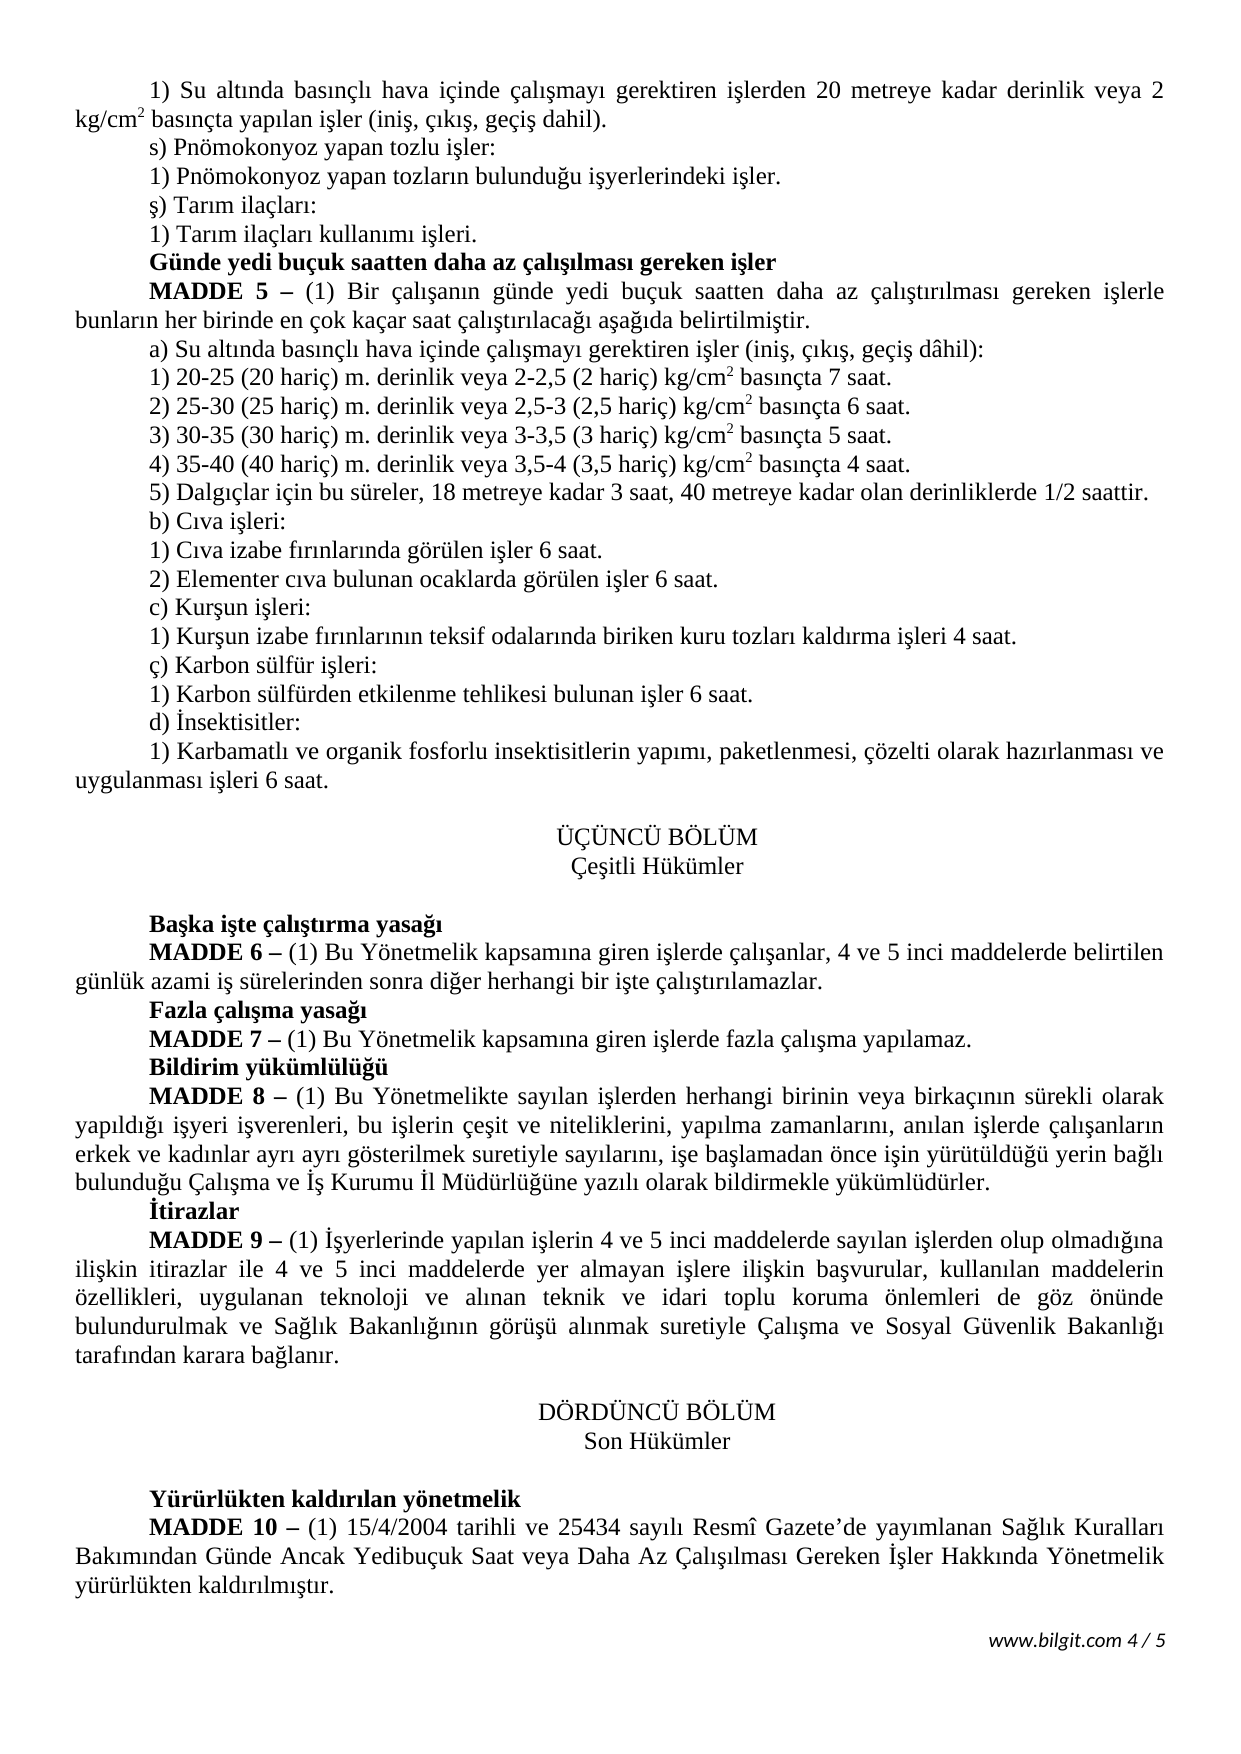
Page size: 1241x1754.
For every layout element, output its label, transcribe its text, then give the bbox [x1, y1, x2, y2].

text 1) Pnömokonyoz yapan tozların bulunduğu işyerlerindeki işler. [75, 161, 1165, 190]
text Yürürlükten kaldırılan yönetmelik [75, 1484, 1165, 1512]
text 1) Tarım ilaçları kullanımı işleri. [75, 219, 1165, 247]
text Son Hükümler [75, 1426, 1165, 1455]
text Fazla çalışma yasağı [75, 995, 1165, 1024]
text b) Cıva işleri: [75, 506, 1165, 535]
text s) Pnömokonyoz yapan tozlu işler: [75, 132, 1165, 161]
text Çeşitli Hükümler [75, 851, 1165, 880]
text MADDE 7 – (1) Bu Yönetmelik kapsamına giren işlerde fazla çalışma yapılamaz. [75, 1024, 1165, 1052]
text 1) Su altında basınçlı hava içinde çalışmayı gerektiren işlerden 20 metreye kadar derinlik veya 2 kg/cm2 basınçta yapılan işler (iniş, çıkış, geçiş dahil). [75, 75, 1165, 132]
text Bildirim yükümlülüğü [75, 1052, 1165, 1081]
text MADDE 10 – (1) 15/4/2004 tarihli ve 25434 sayılı Resmî Gazete’de yayımlanan Sağlık Kuralları Bakımından Günde Ancak Yedibuçuk Saat veya Daha Az Çalışılması Gereken İşler Hakkında Yönetmelik yürürlükten kaldırılmıştır. [75, 1512, 1165, 1599]
text DÖRDÜNCÜ BÖLÜM [75, 1397, 1165, 1426]
text ç) Karbon sülfür işleri: [75, 650, 1165, 679]
text İtirazlar [75, 1196, 1165, 1225]
text ÜÇÜNCÜ BÖLÜM [75, 822, 1165, 851]
text MADDE 6 – (1) Bu Yönetmelik kapsamına giren işlerde çalışanlar, 4 ve 5 inci maddelerde belirtilen günlük azami iş sürelerinden sonra diğer herhangi bir işte çalıştırılamazlar. [75, 937, 1165, 995]
text 2) Elementer cıva bulunan ocaklarda görülen işler 6 saat. [75, 564, 1165, 592]
text a) Su altında basınçlı hava içinde çalışmayı gerektiren işler (iniş, çıkış, geçiş dâhil): [75, 334, 1165, 362]
text d) İnsektisitler: [75, 707, 1165, 736]
text 3) 30-35 (30 hariç) m. derinlik veya 3-3,5 (3 hariç) kg/cm2 basınçta 5 saat. [75, 420, 1165, 449]
text Günde yedi buçuk saatten daha az çalışılması gereken işler [75, 247, 1165, 276]
text 1) 20-25 (20 hariç) m. derinlik veya 2-2,5 (2 hariç) kg/cm2 basınçta 7 saat. [75, 362, 1165, 391]
text 1) Kurşun izabe fırınlarının teksif odalarında biriken kuru tozları kaldırma işleri 4 saat. [75, 621, 1165, 650]
text 1) Cıva izabe fırınlarında görülen işler 6 saat. [75, 535, 1165, 564]
text MADDE 5 – (1) Bir çalışanın günde yedi buçuk saatten daha az çalıştırılması gereken işlerle bunların her birinde en çok kaçar saat çalıştırılacağı aşağıda belirtilmiştir. [75, 276, 1165, 334]
text 1) Karbon sülfürden etkilenme tehlikesi bulunan işler 6 saat. [75, 679, 1165, 707]
text MADDE 9 – (1) İşyerlerinde yapılan işlerin 4 ve 5 inci maddelerde sayılan işlerden olup olmadığına ilişkin itirazlar ile 4 ve 5 inci maddelerde yer almayan işlere ilişkin başvurular, kullanılan maddelerin özellikleri, uygulanan teknoloji ve alınan teknik ve idari toplu koruma önlemleri de göz önünde bulundurulmak ve Sağlık Bakanlığının görüşü alınmak suretiyle Çalışma ve Sosyal Güvenlik Bakanlığı tarafından karara bağlanır. [75, 1225, 1165, 1369]
text ş) Tarım ilaçları: [75, 190, 1165, 219]
text 5) Dalgıçlar için bu süreler, 18 metreye kadar 3 saat, 40 metreye kadar olan derinliklerde 1/2 saattir. [75, 477, 1165, 506]
text 1) Karbamatlı ve organik fosforlu insektisitlerin yapımı, paketlenmesi, çözelti olarak hazırlanması ve uygulanması işleri 6 saat. [75, 736, 1165, 794]
text 2) 25-30 (25 hariç) m. derinlik veya 2,5-3 (2,5 hariç) kg/cm2 basınçta 6 saat. [75, 391, 1165, 420]
text Başka işte çalıştırma yasağı [75, 909, 1165, 937]
text c) Kurşun işleri: [75, 592, 1165, 621]
text 4) 35-40 (40 hariç) m. derinlik veya 3,5-4 (3,5 hariç) kg/cm2 basınçta 4 saat. [75, 449, 1165, 477]
text MADDE 8 – (1) Bu Yönetmelikte sayılan işlerden herhangi birinin veya birkaçının sürekli olarak yapıldığı işyeri işverenleri, bu işlerin çeşit ve niteliklerini, yapılma zamanlarını, anılan işlerde çalışanların erkek ve kadınlar ayrı ayrı gösterilmek suretiyle sayılarını, işe başlamadan önce işin yürütüldüğü yerin bağlı bulunduğu Çalışma ve İş Kurumu İl Müdürlüğüne yazılı olarak bildirmekle yükümlüdürler. [75, 1081, 1165, 1196]
